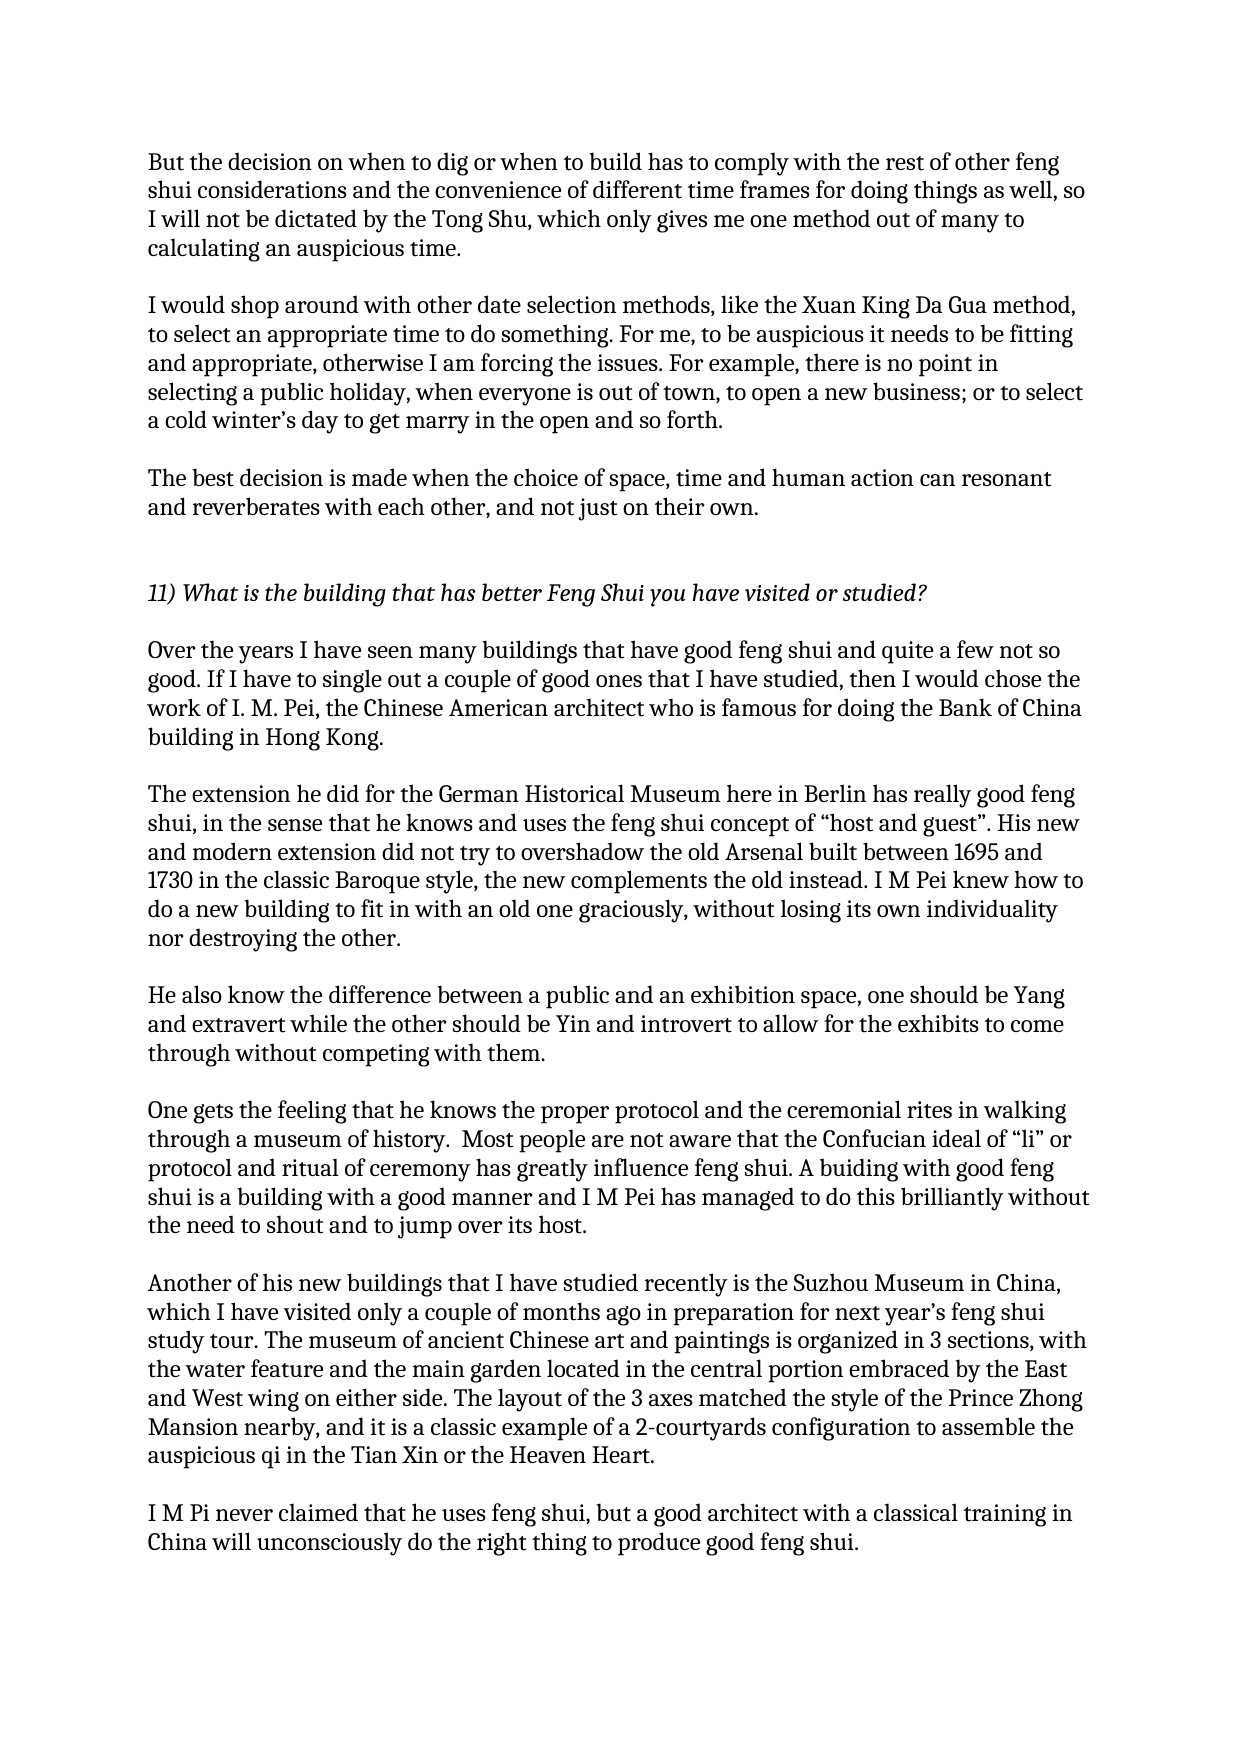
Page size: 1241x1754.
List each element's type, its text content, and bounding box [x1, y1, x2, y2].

text The extension he did for the German Historical Museum here in Berlin has really good feng shui, in the sense that he knows and uses the feng shui concept of “host and guest”. His new and modern extension did not try to overshadow the old Arsenal built between 1695 and 1730 in the classic Baroque style, the new complements the old instead. I M Pei knew how to do a new building to fit in with an old one graciously, without losing its own individuality nor destroying the other. [148, 780, 1093, 953]
text But the decision on when to dig or when to build has to comply with the rest of other feng shui considerations and the convenience of different time frames for doing things as well, so I will not be dictated by the Tong Shu, which only gives me one method out of many to calculating an auspicious time. [148, 148, 1093, 263]
text Over the years I have seen many buildings that have good feng shui and quite a few not so good. If I have to single out a couple of good ones that I have studied, then I would chose the work of I. M. Pei, the Chinese American architect who is famous for doing the Bank of China building in Hong Kong. [148, 636, 1093, 751]
text Another of his new buildings that I have studied recently is the Suzhou Museum in China, which I have visited only a couple of months ago in preparation for next year’s feng shui study tour. The museum of ancient Chinese art and paintings is organized in 3 sections, with the water feature and the main garden located in the central portion embraced by the East and West wing on either side. The layout of the 3 axes matched the style of the Prince Zhong Mansion nearby, and it is a classic example of a 2-courtyards configuration to assemble the auspicious qi in the Tian Xin or the Heaven Heart. [148, 1269, 1093, 1470]
text 11) What is the building that has better Feng Shui you have visited or studied? [148, 579, 1093, 608]
text The best decision is made when the choice of space, time and human action can resonant and reverberates with each other, and not just on their own. [148, 464, 1093, 521]
text I M Pi never claimed that he uses feng shui, but a good architect with a classical training in China will unconsciously do the right thing to produce good feng shui. [148, 1499, 1093, 1556]
text I would shop around with other date selection methods, like the Xuan King Da Gua method, to select an appropriate time to do something. For me, to be auspicious it needs to be fitting and appropriate, otherwise I am forcing the issues. For example, there is no point in selecting a public holiday, when everyone is out of town, to open a new business; or to select a cold winter’s day to get marry in the open and so forth. [148, 291, 1093, 435]
text One gets the feeling that he knows the proper protocol and the ceremonial rites in walking through a museum of history. Most people are not aware that the Confucian ideal of “li” or protocol and ritual of ceremony has greatly influence feng shui. A buiding with good feng shui is a building with a good manner and I M Pei has managed to do this brilliantly without the need to shout and to jump over its host. [148, 1096, 1093, 1240]
text He also know the difference between a public and an exhibition space, one should be Yang and extravert while the other should be Yin and introvert to allow for the exhibits to come through without competing with them. [148, 981, 1093, 1068]
